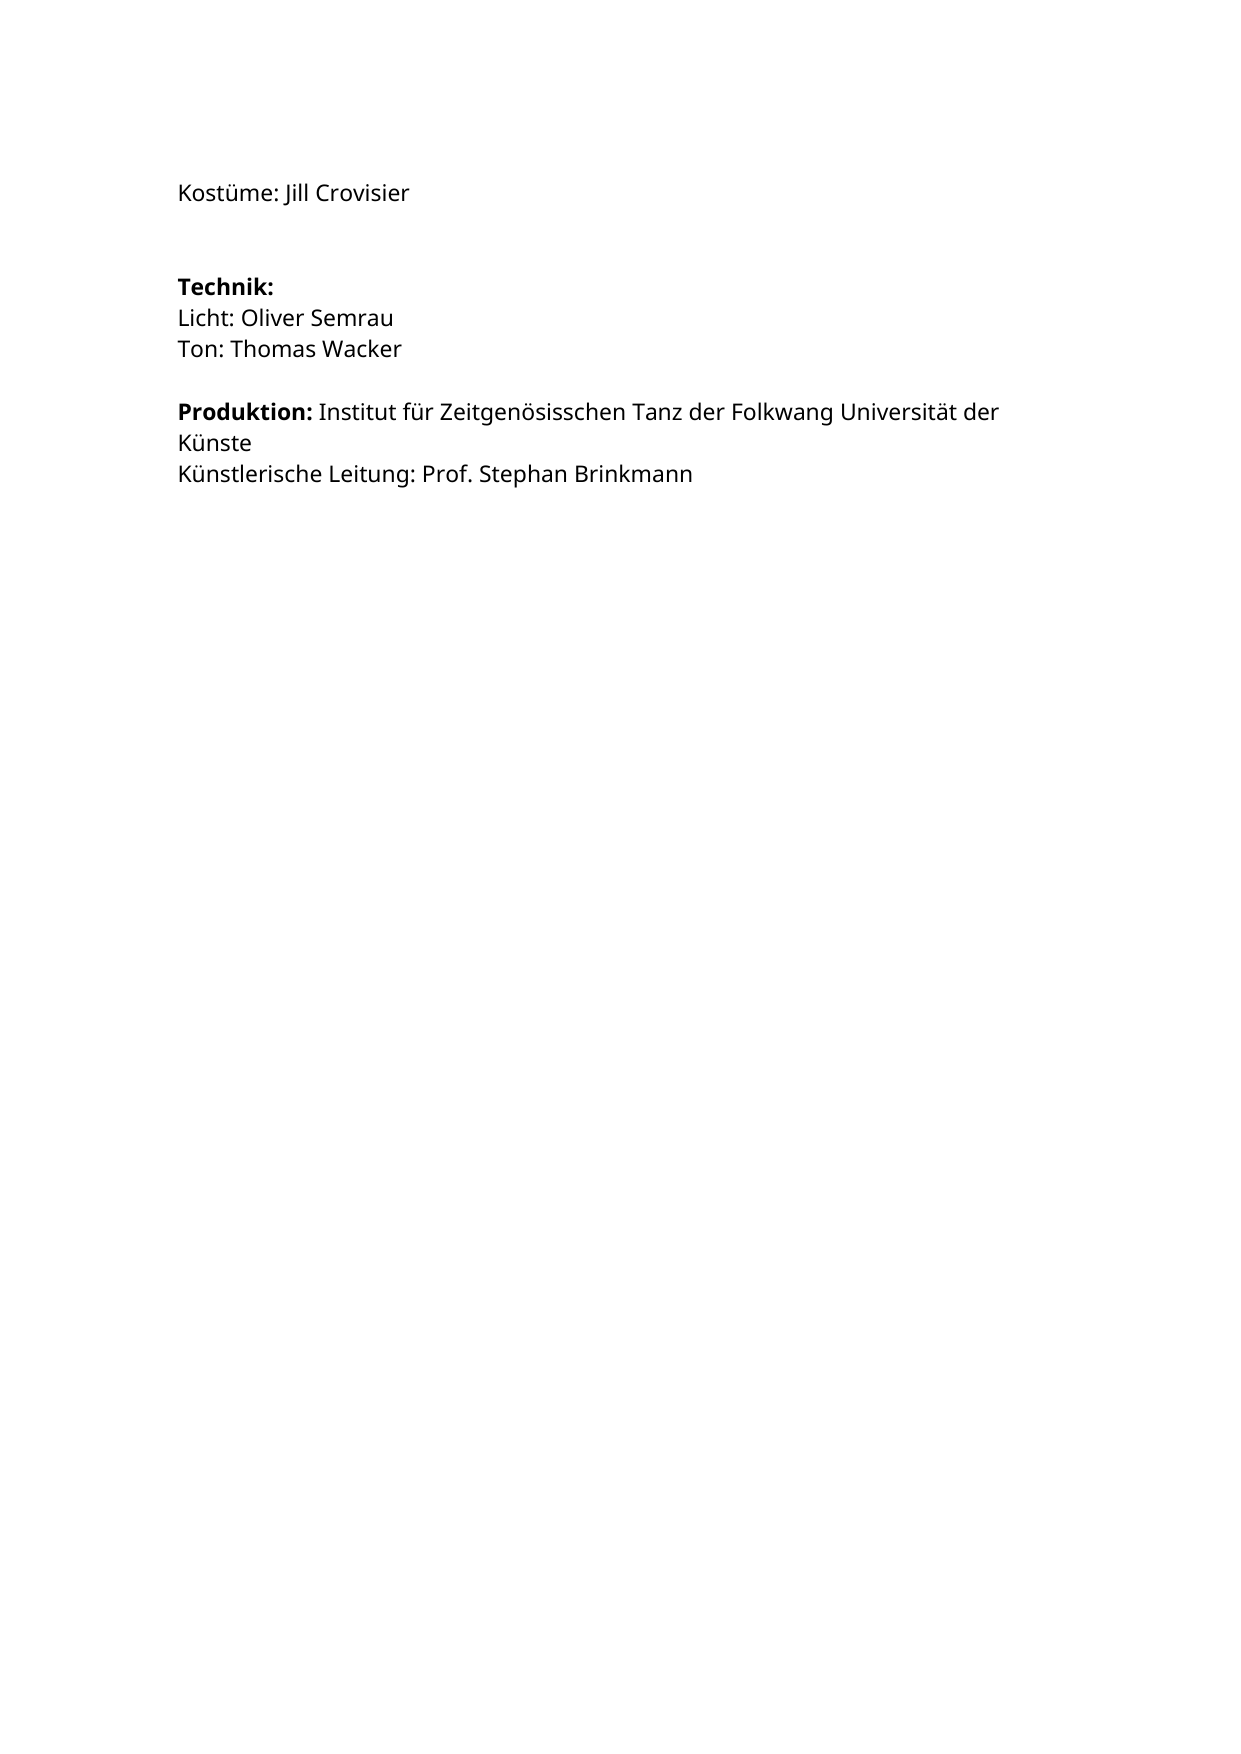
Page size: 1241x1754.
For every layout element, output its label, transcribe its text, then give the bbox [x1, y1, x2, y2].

text Kostüme: Jill Crovisier [177, 177, 1063, 208]
text Künstlerische Leitung: Prof. Stephan Brinkmann [177, 458, 1063, 490]
text Licht: Oliver Semrau [177, 302, 1063, 333]
text Produktion: Institut für Zeitgenösisschen Tanz der Folkwang Universität der Künste [177, 396, 1063, 458]
text Technik: [177, 271, 1063, 302]
text Ton: Thomas Wacker [177, 333, 1063, 365]
